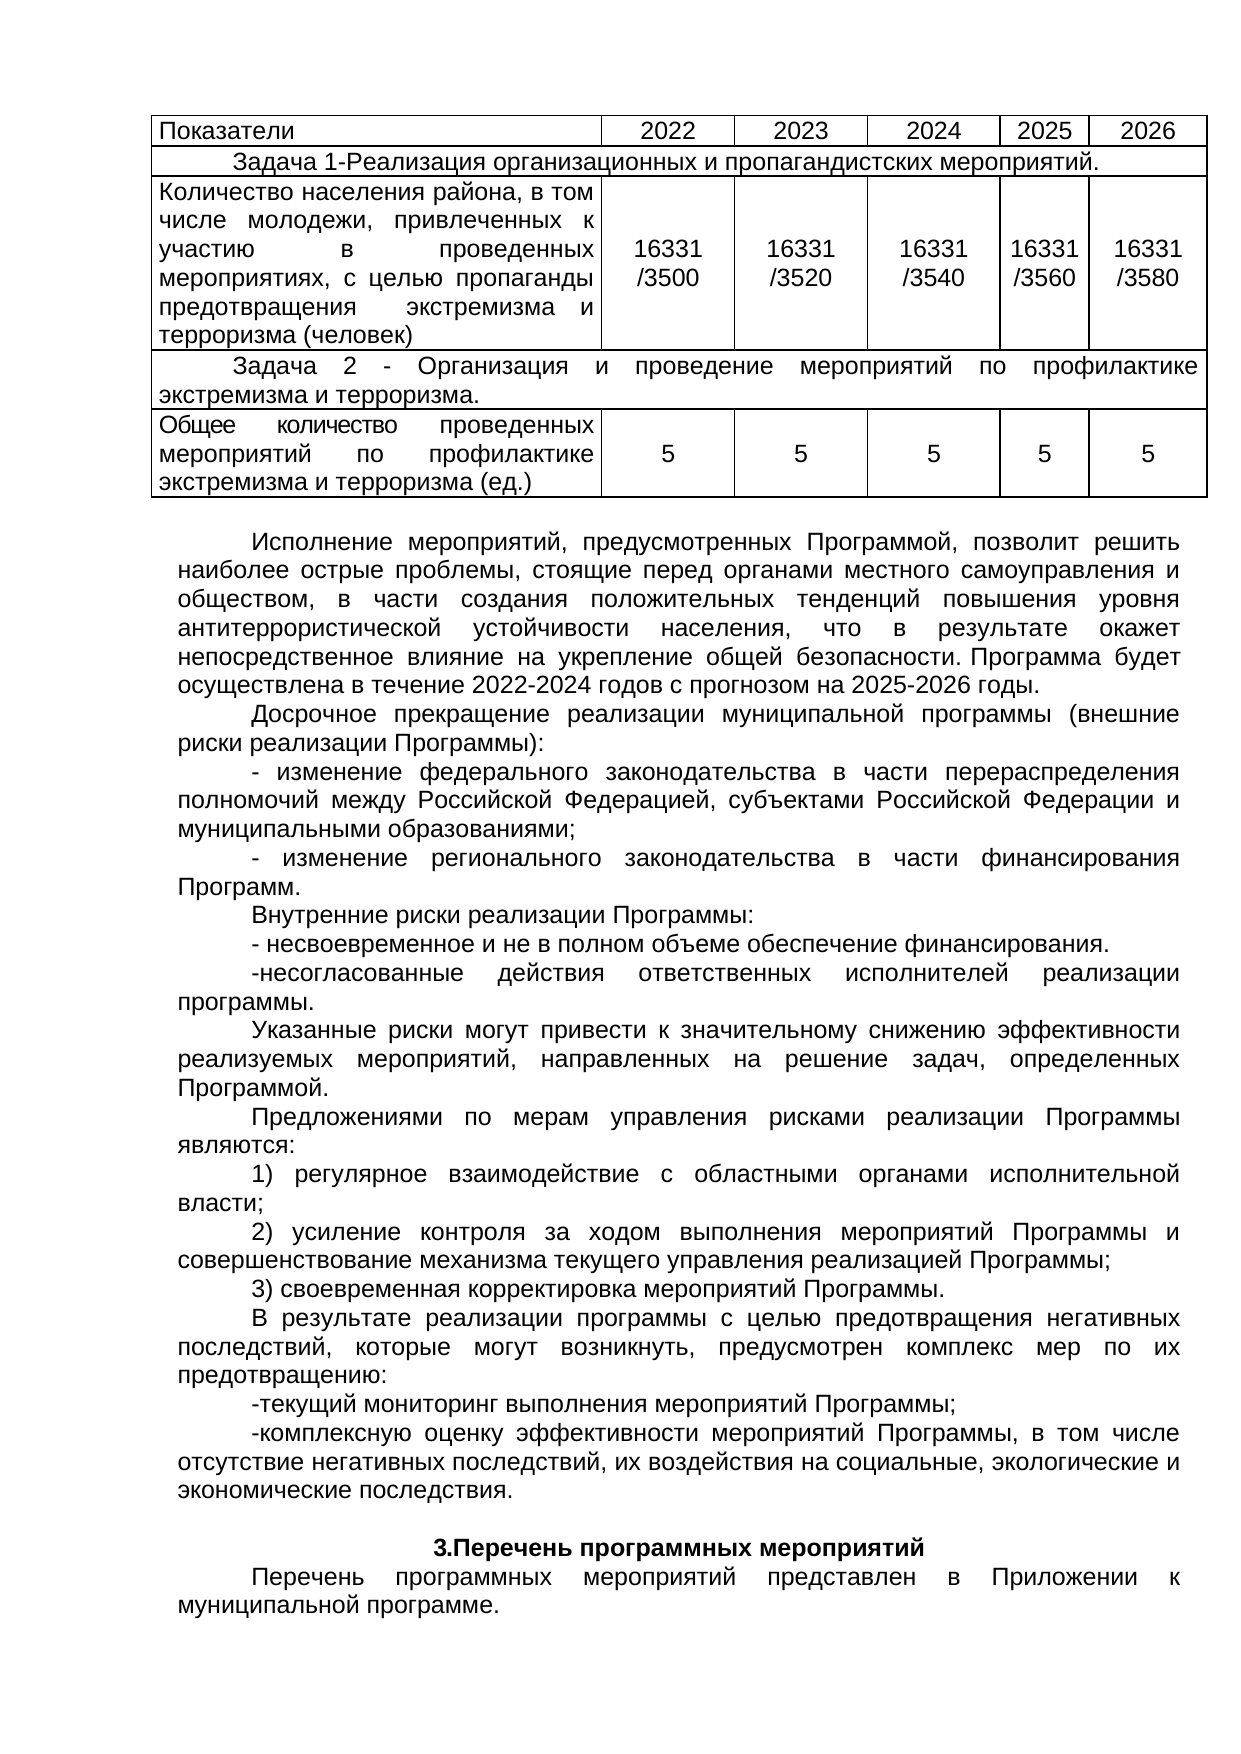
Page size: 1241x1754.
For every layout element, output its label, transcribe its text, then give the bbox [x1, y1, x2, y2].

table_cell 5 [1090, 410, 1206, 496]
text 3.Перечень программных мероприятий [177, 1533, 1181, 1561]
text 3) своевременная корректировка мероприятий Программы. [177, 1274, 1181, 1303]
text -несогласованные действия ответственных исполнителей реализации программы. [177, 958, 1181, 1015]
text - несвоевременное и не в полном объеме обеспечение финансирования. [177, 929, 1181, 958]
text Досрочное прекращение реализации муниципальной программы (внешние риски реализации Программы): [177, 699, 1181, 756]
text - изменение федерального законодательства в части перераспределения полномочий между Российской Федерацией, субъектами Российской Федерации и муниципальными образованиями; [177, 756, 1181, 843]
table_header Показатели [152, 116, 601, 145]
text -комплексную оценку эффективности мероприятий Программы, в том числе отсутствие негативных последствий, их воздействия на социальные, экологические и экономические последствия. [177, 1418, 1181, 1504]
table_cell Количество населения района, в том числе молодежи, привлеченных к участию в проведенных мероприятиях, с целью пропаганды предотвращения экстремизма и терроризма (человек) [152, 177, 601, 349]
table_cell 16331 /3580 [1090, 177, 1206, 349]
table_cell 16331 /3500 [602, 177, 734, 349]
table_cell Общее количество проведенных мероприятий по профилактике экстремизма и терроризма (ед.) [152, 410, 601, 496]
table_cell 16331 /3540 [868, 177, 999, 349]
table_cell 16331 /3520 [735, 177, 867, 349]
table_header 2026 [1090, 116, 1206, 145]
table_header 2024 [868, 116, 999, 145]
text - изменение регионального законодательства в части финансирования Программ. [177, 843, 1181, 900]
table_cell Задача 2 - Организация и проведение мероприятий по профилактике экстремизма и терроризма. [152, 351, 1206, 408]
text 1) регулярное взаимодействие с областными органами исполнительной власти; [177, 1159, 1181, 1216]
text 2) усиление контроля за ходом выполнения мероприятий Программы и совершенствование механизма текущего управления реализацией Программы; [177, 1216, 1181, 1274]
text -текущий мониторинг выполнения мероприятий Программы; [177, 1389, 1181, 1418]
text Предложениями по мерам управления рисками реализации Программы являются: [177, 1101, 1181, 1159]
table_header 2022 [602, 116, 734, 145]
table_header 2025 [1001, 116, 1088, 145]
table_cell 5 [1001, 410, 1088, 496]
text Перечень программных мероприятий представлен в Приложении к муниципальной программе. [177, 1561, 1181, 1619]
table_cell 5 [735, 410, 867, 496]
table_cell 5 [868, 410, 999, 496]
text Исполнение мероприятий, предусмотренных Программой, позволит решить наиболее острые проблемы, стоящие перед органами местного самоуправления и обществом, в части создания положительных тенденций повышения уровня антитеррористической устойчивости населения, что в результате окажет непосредственное влияние на укрепление общей безопасности. Программа будет осуществлена в течение 2022-2024 годов с прогнозом на 2025-2026 годы. [177, 526, 1181, 699]
table_header 2023 [735, 116, 867, 145]
text В результате реализации программы с целью предотвращения негативных последствий, которые могут возникнуть, предусмотрен комплекс мер по их предотвращению: [177, 1303, 1181, 1389]
text Внутренние риски реализации Программы: [177, 900, 1181, 929]
text Указанные риски могут привести к значительному снижению эффективности реализуемых мероприятий, направленных на решение задач, определенных Программой. [177, 1015, 1181, 1101]
table_cell 5 [602, 410, 734, 496]
table_cell Задача 1-Реализация организационных и пропагандистских мероприятий. [152, 147, 1206, 175]
table_cell 16331 /3560 [1001, 177, 1088, 349]
